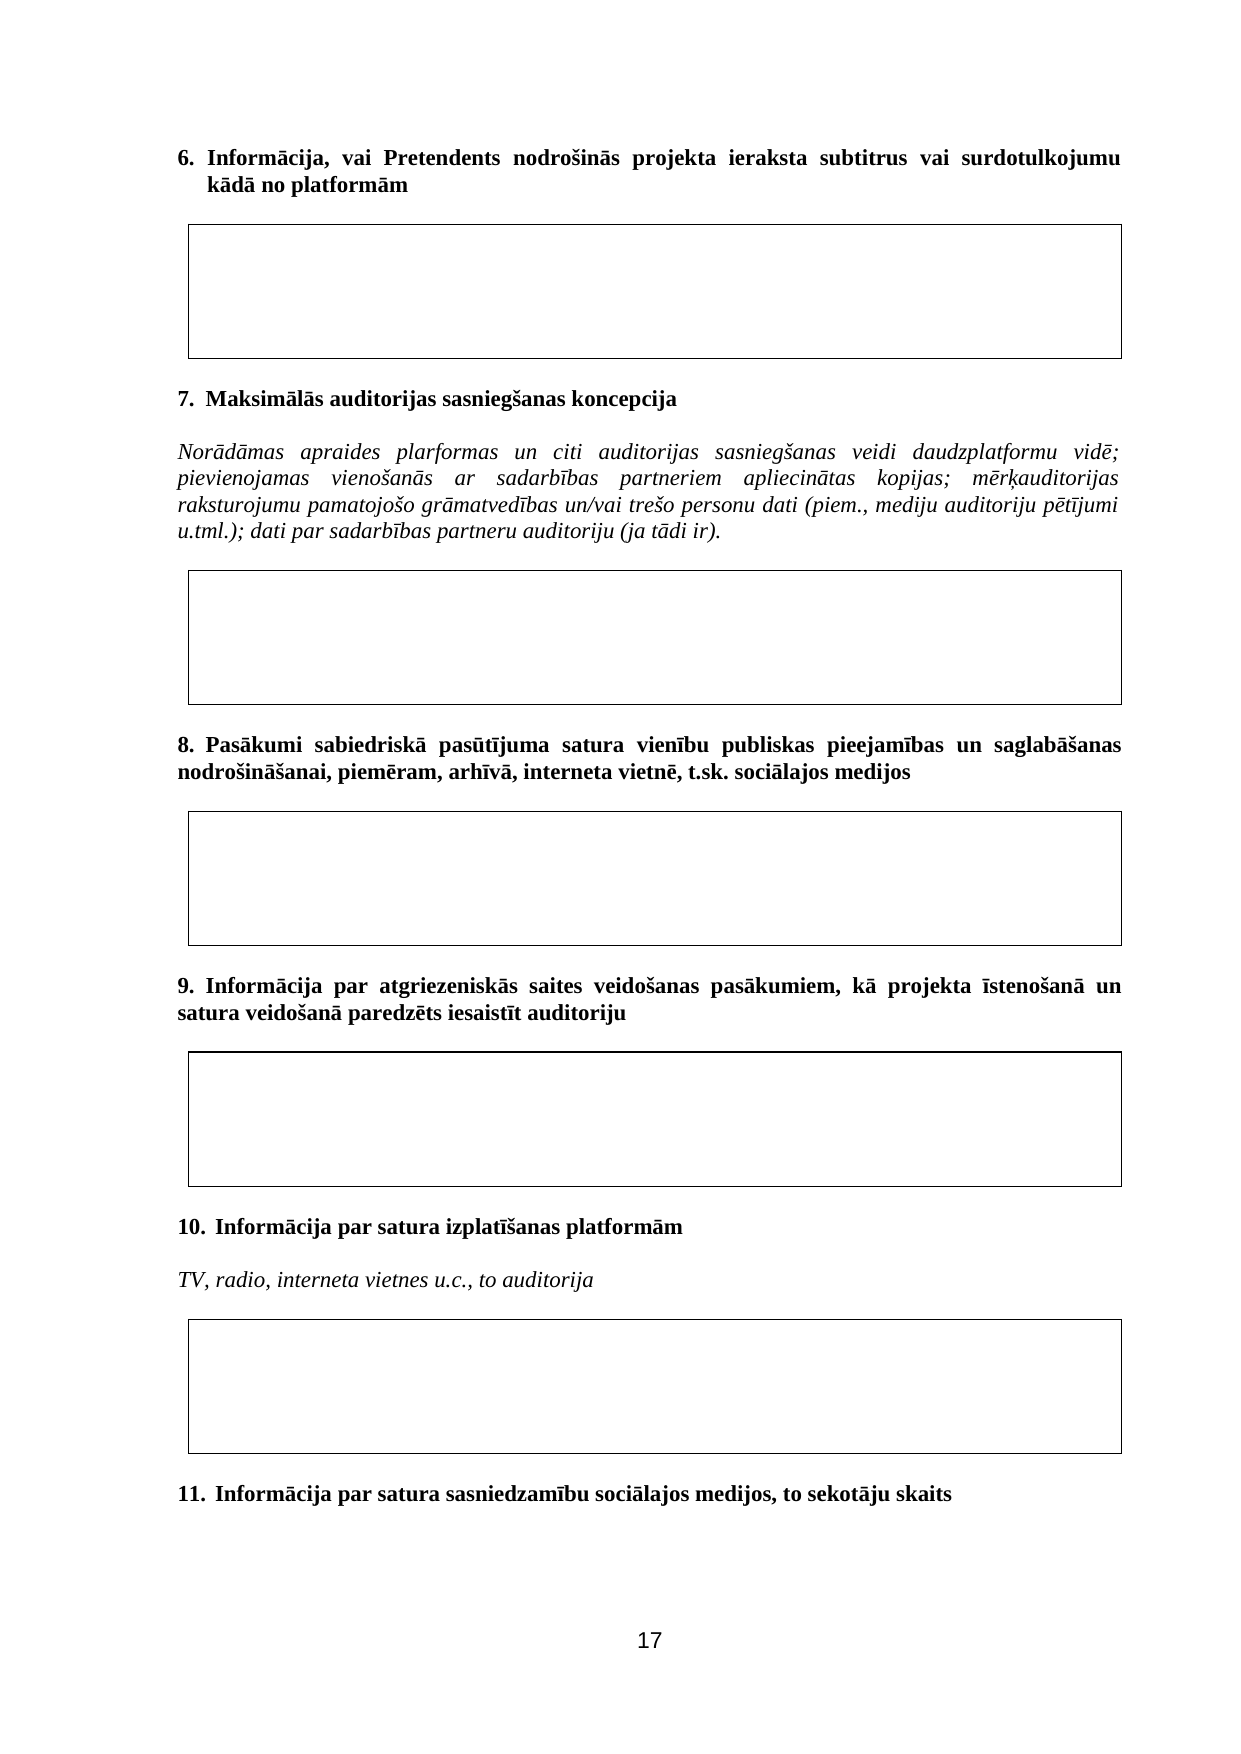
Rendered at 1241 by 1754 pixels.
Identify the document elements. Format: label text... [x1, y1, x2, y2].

list Informācija, vai Pretendents nodrošinās projekta ieraksta subtitrus vai surdotulkojumu kādā no platformām [177, 144, 1122, 197]
list Maksimālās auditorijas sasniegšanas koncepcija [177, 385, 1122, 412]
table_header [189, 571, 1121, 704]
table_header [189, 812, 1121, 945]
table_header [189, 1320, 1121, 1453]
table_header [189, 1053, 1121, 1186]
text Norādāmas apraides plarformas un citi auditorijas sasniegšanas veidi daudzplatformu vidē; pievienojamas vienošanās ar sadarbības partneriem apliecinātas kopijas; mērķauditorijas raksturojumu pamatojošo grāmatvedības un/vai trešo personu dati (piem., mediju auditoriju pētījumi u.tml.); dati par sadarbības partneru auditoriju (ja tādi ir). [177, 438, 1122, 543]
table_header [189, 225, 1121, 358]
list Informācija par atgriezeniskās saites veidošanas pasākumiem, kā projekta īstenošanā un satura veidošanā paredzēts iesaistīt auditoriju [177, 972, 1122, 1025]
text TV, radio, interneta vietnes u.c., to auditorija [177, 1266, 1122, 1292]
list Pasākumi sabiedriskā pasūtījuma satura vienību publiskas pieejamības un saglabāšanas nodrošināšanai, piemēram, arhīvā, interneta vietnē, t.sk. sociālajos medijos [177, 732, 1122, 784]
list Informācija par satura sasniedzamību sociālajos medijos, to sekotāju skaits [177, 1480, 1122, 1507]
list Informācija par satura izplatīšanas platformām [177, 1213, 1122, 1239]
